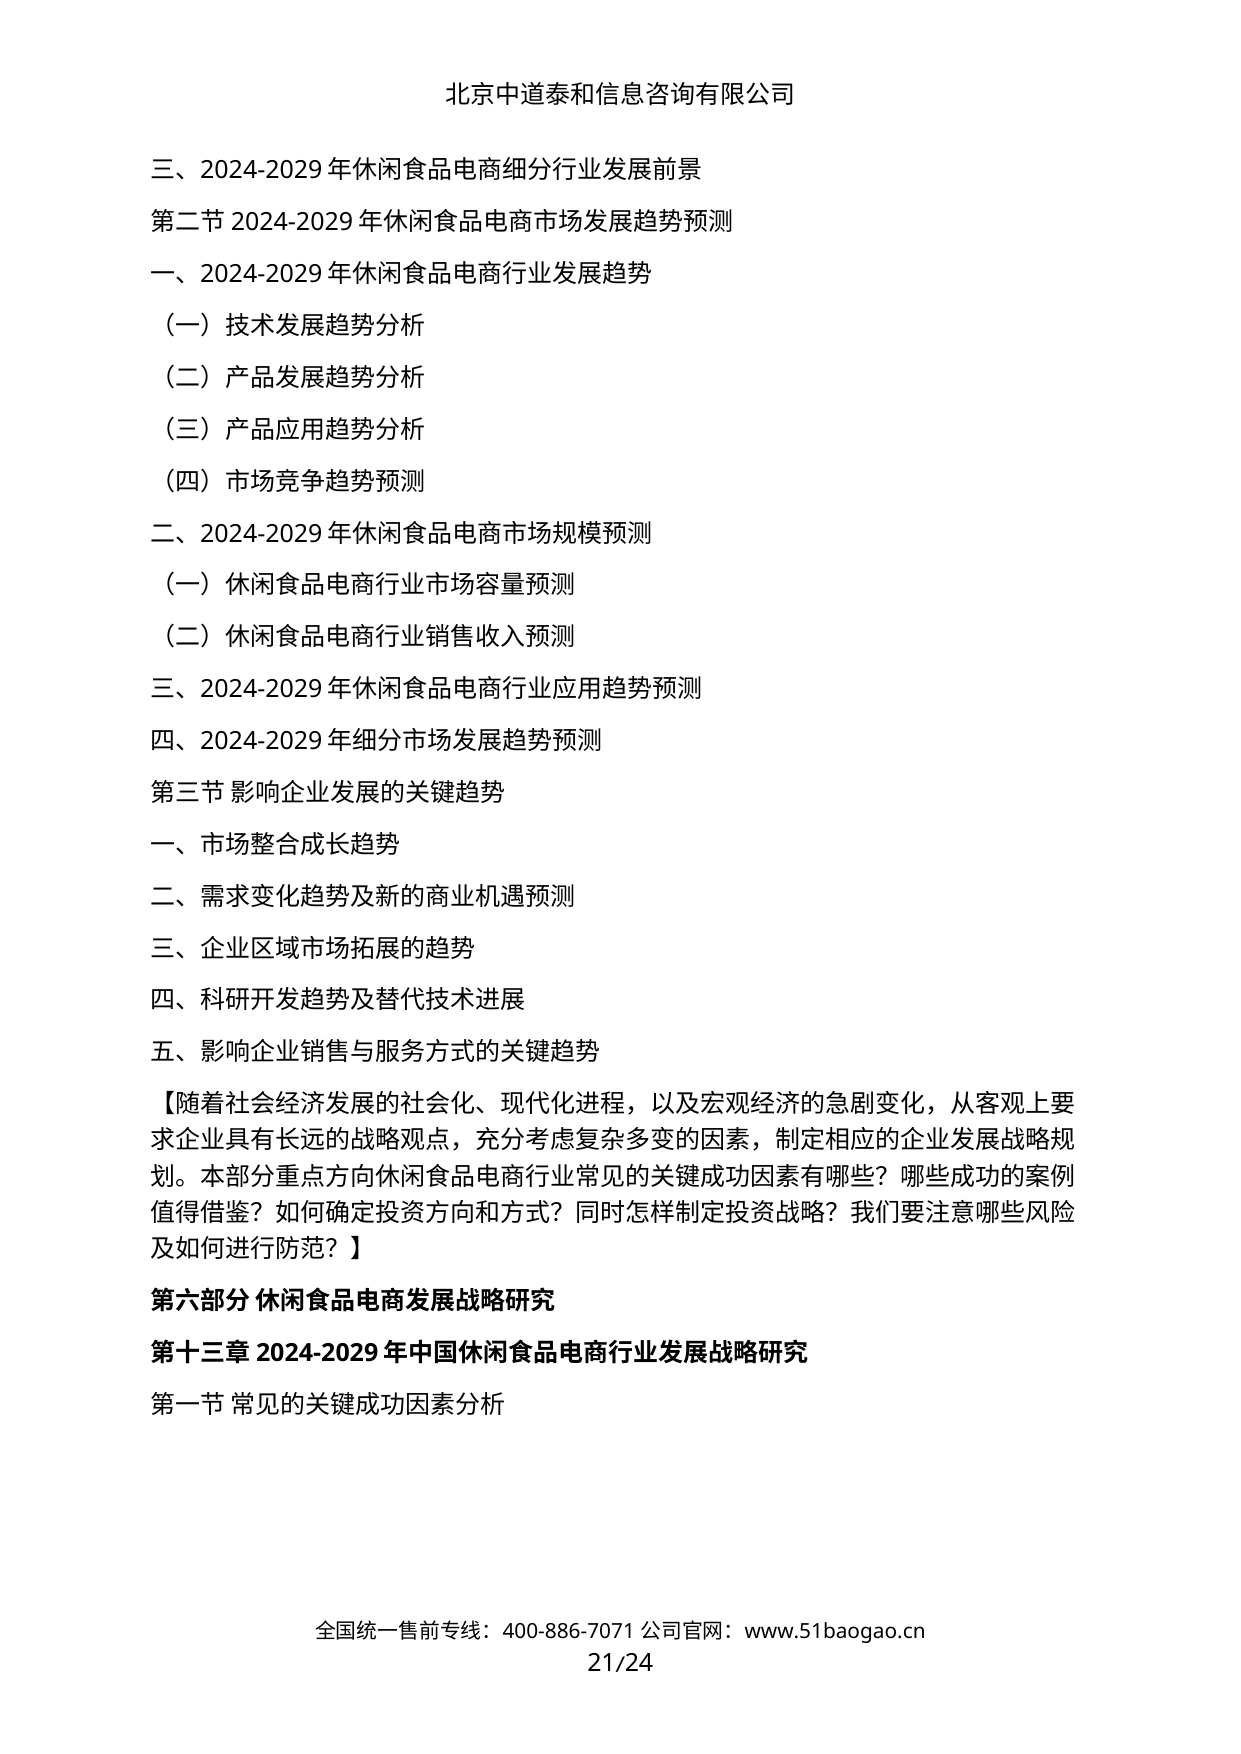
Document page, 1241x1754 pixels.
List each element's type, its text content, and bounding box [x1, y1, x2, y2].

text 第二节 2024-2029年休闲食品电商市场发展趋势预测 [150, 202, 1090, 238]
text 二、需求变化趋势及新的商业机遇预测 [150, 876, 1090, 912]
text 二、2024-2029年休闲食品电商市场规模预测 [150, 513, 1090, 549]
text （二）休闲食品电商行业销售收入预测 [150, 617, 1090, 653]
text （四）市场竞争趋势预测 [150, 461, 1090, 497]
text 第一节 常见的关键成功因素分析 [150, 1384, 1090, 1421]
text 三、2024-2029年休闲食品电商行业应用趋势预测 [150, 669, 1090, 705]
text 第六部分 休闲食品电商发展战略研究 [150, 1281, 1090, 1317]
text 第三节 影响企业发展的关键趋势 [150, 772, 1090, 809]
text 【随着社会经济发展的社会化、现代化进程，以及宏观经济的急剧变化，从客观上要求企业具有长远的战略观点，充分考虑复杂多变的因素，制定相应的企业发展战略规划。本部分重点方向休闲食品电商行业常见的关键成功因素有哪些？哪些成功的案例值得借鉴？如何确定投资方向和方式？同时怎样制定投资战略？我们要注意哪些风险及如何进行防范？】 [150, 1084, 1090, 1265]
text 三、2024-2029年休闲食品电商细分行业发展前景 [150, 150, 1090, 186]
text （一）休闲食品电商行业市场容量预测 [150, 565, 1090, 601]
text 四、科研开发趋势及替代技术进展 [150, 980, 1090, 1016]
text 三、企业区域市场拓展的趋势 [150, 928, 1090, 964]
text 第十三章 2024-2029年中国休闲食品电商行业发展战略研究 [150, 1332, 1090, 1369]
text （二）产品发展趋势分析 [150, 357, 1090, 394]
text 一、2024-2029年休闲食品电商行业发展趋势 [150, 254, 1090, 290]
text 五、影响企业销售与服务方式的关键趋势 [150, 1032, 1090, 1068]
text 四、2024-2029年细分市场发展趋势预测 [150, 721, 1090, 757]
text （三）产品应用趋势分析 [150, 409, 1090, 446]
text （一）技术发展趋势分析 [150, 306, 1090, 342]
text 一、市场整合成长趋势 [150, 824, 1090, 861]
